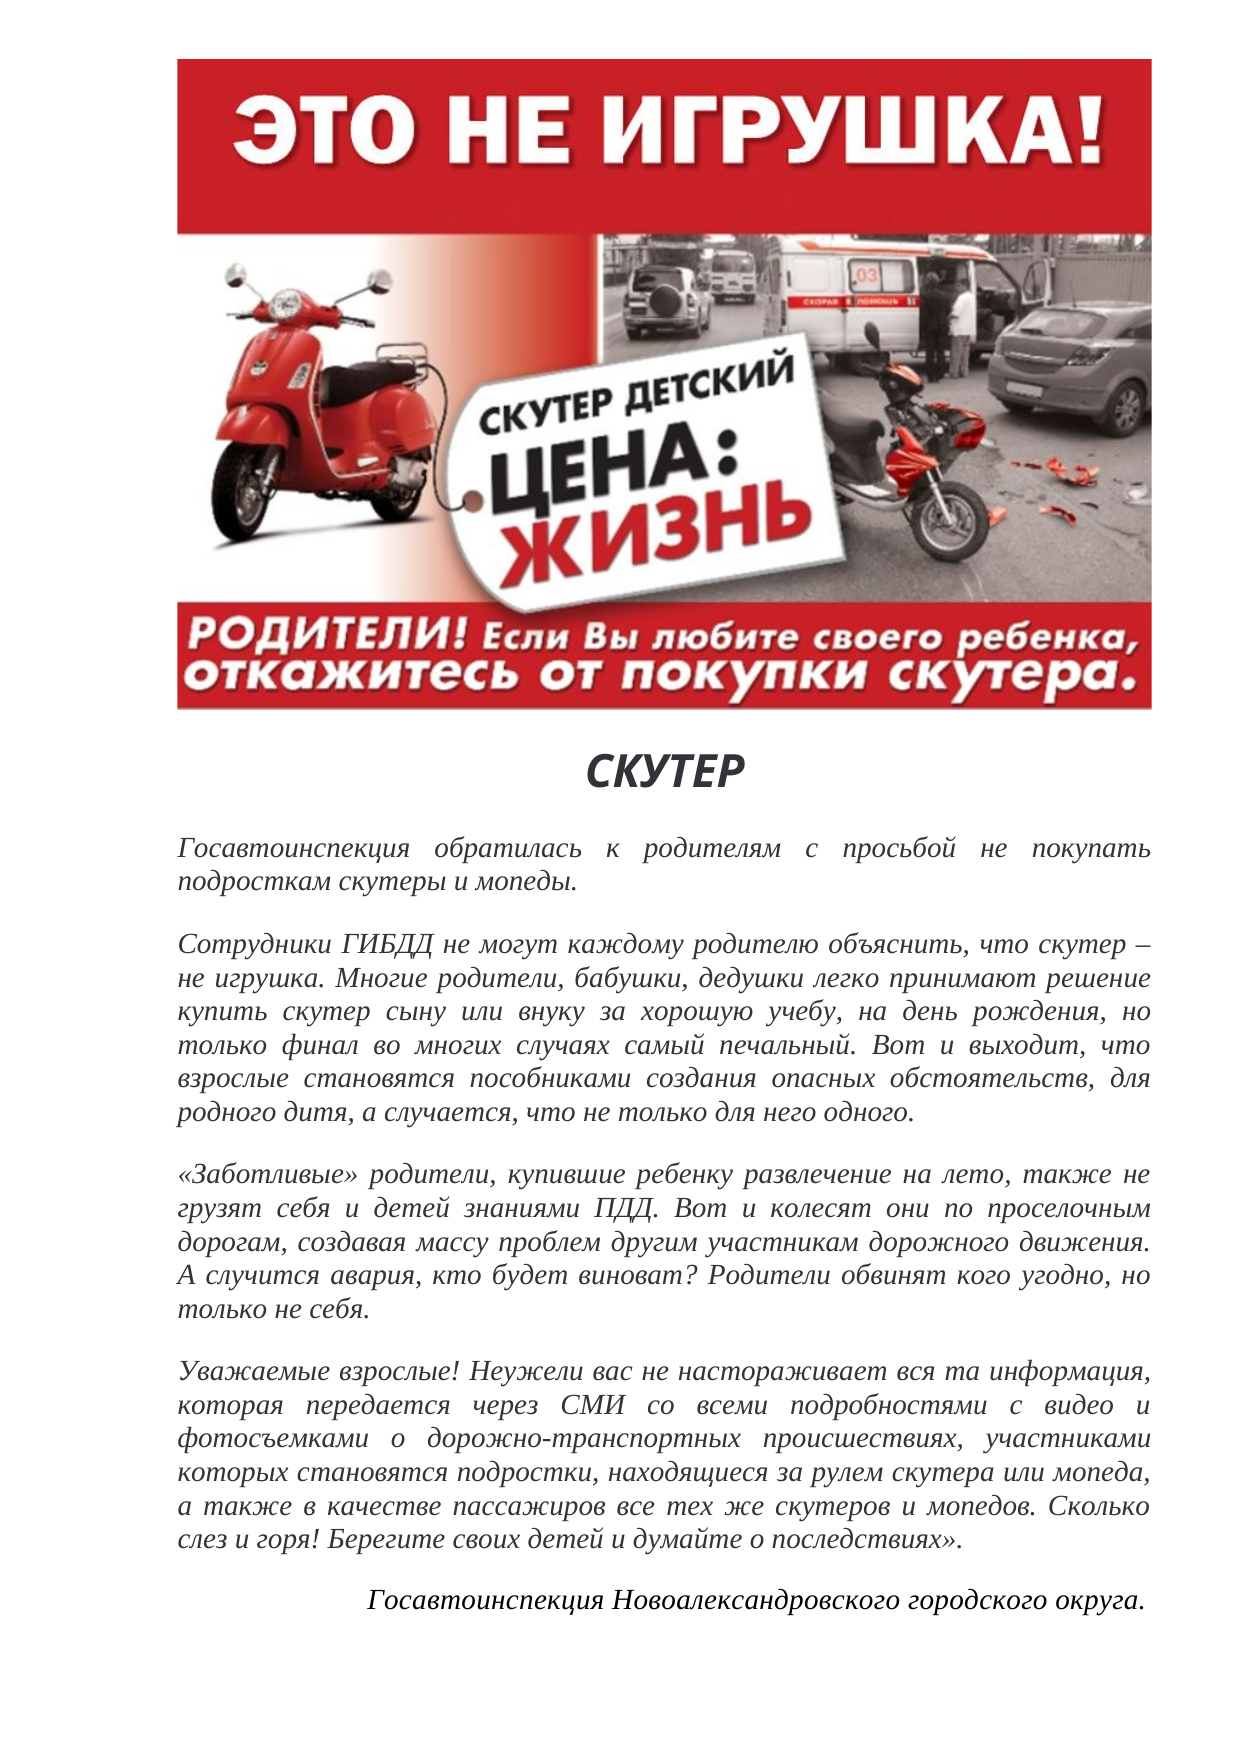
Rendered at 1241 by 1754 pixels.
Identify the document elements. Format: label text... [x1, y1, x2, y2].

picture [177, 59, 1152, 710]
text Сотрудники ГИБДД не могут каждому родителю объяснить, что скутер – не игрушка. Многие родители, бабушки, дедушки легко принимают решение купить скутер сыну или внуку за хорошую учебу, на день рождения, но только финал во многих случаях самый печальный. Вот и выходит, что взрослые становятся пособниками создания опасных обстоятельств, для родного дитя, а случается, что не только для него одного. [177, 926, 1152, 1127]
text СКУТЕР [177, 738, 1152, 801]
text Госавтоинспекция обратилась к родителям с просьбой не покупать подросткам скутеры и мопеды. [177, 863, 1152, 897]
text Уважаемые взрослые! Неужели вас не настораживает вся та информация, которая передается через СМИ со всеми подробностями с видео и фотосъемками о дорожно-транспортных происшествиях, участниками которых становятся подростки, находящиеся за рулем скутера или мопеда, а также в качестве пассажиров все тех же скутеров и мопедов. Сколько слез и горя! Берегите своих детей и думайте о последствиях». [177, 1353, 1152, 1555]
text «Заботливые» родители, купившие ребенку развлечение на лето, также не грузят себя и детей знаниями ПДД. Вот и колесят они по проселочным дорогам, создавая массу проблем другим участникам дорожного движения. А случится авария, кто будет виноват? Родители обвинят кого угодно, но только не себя. [177, 1157, 1152, 1324]
text Госавтоинспекция Новоалександровского городского округа. [181, 1584, 1147, 1615]
